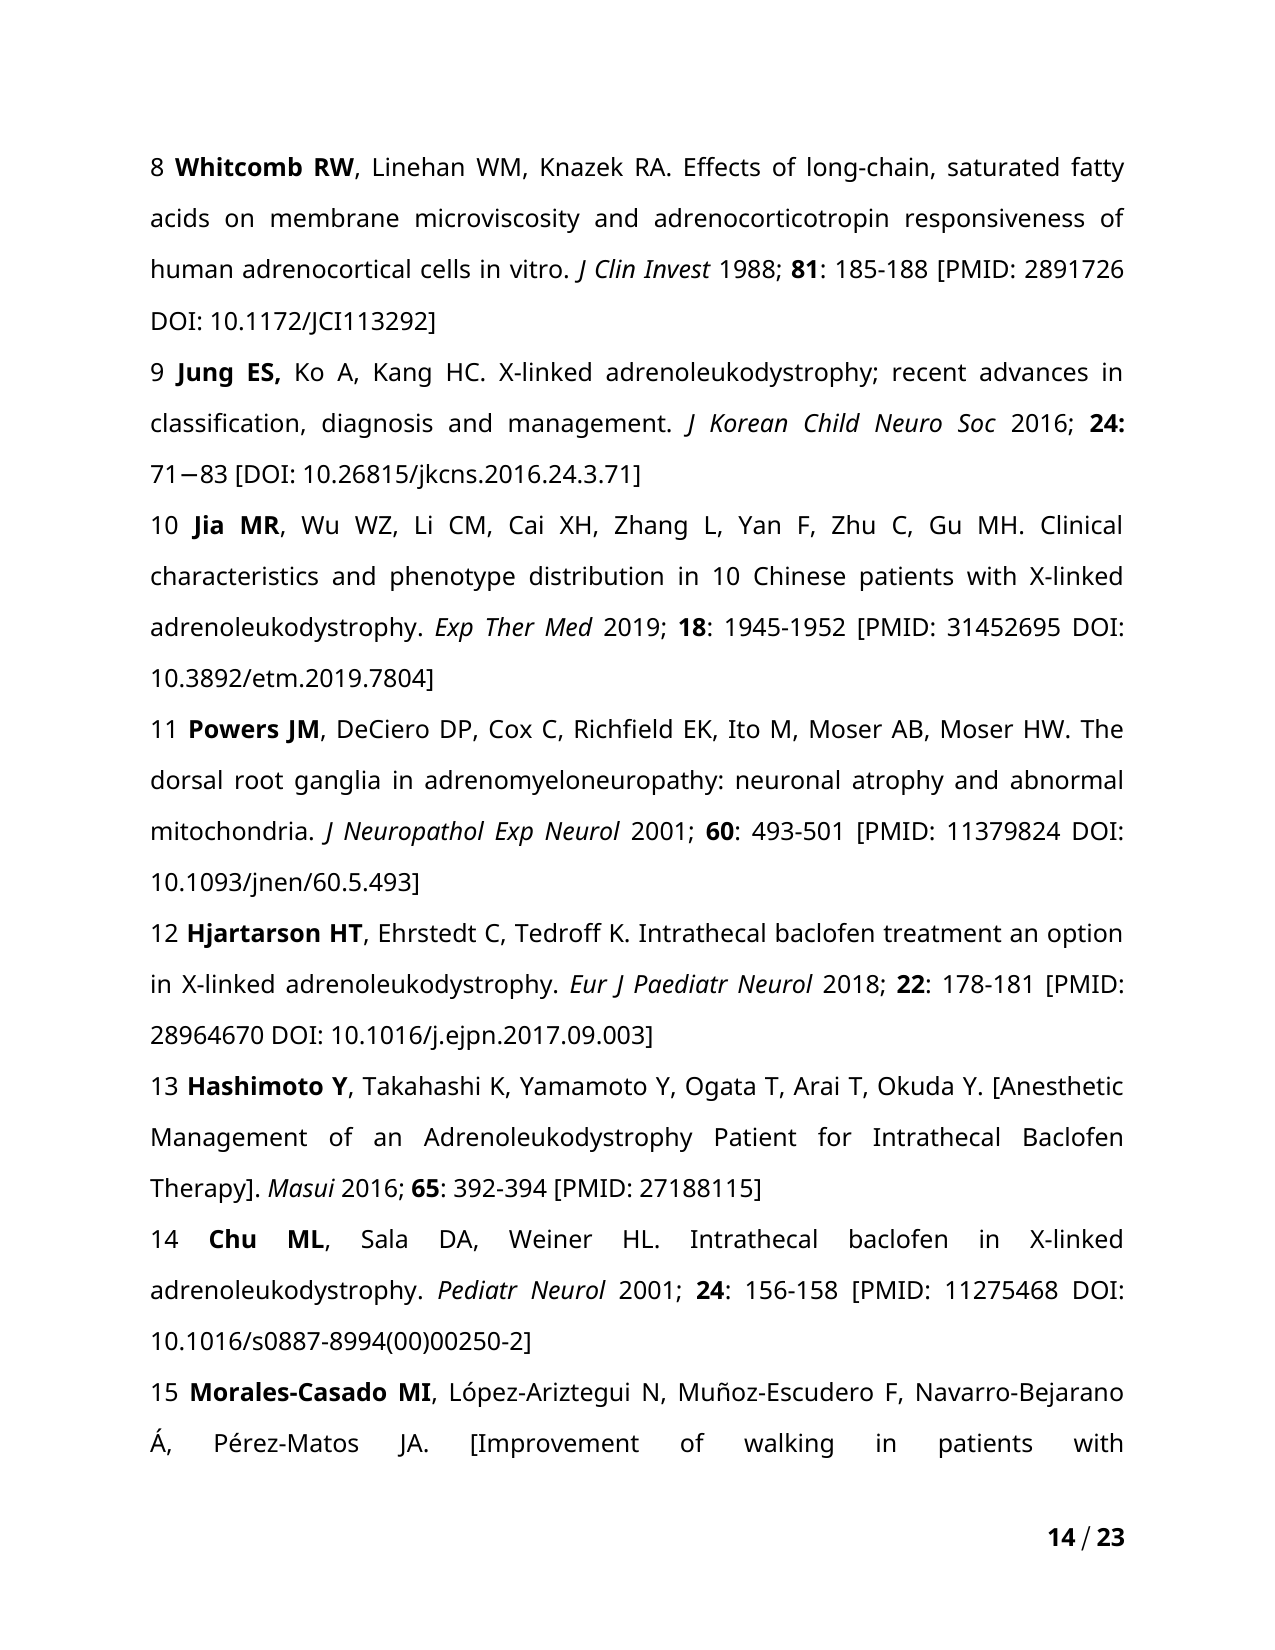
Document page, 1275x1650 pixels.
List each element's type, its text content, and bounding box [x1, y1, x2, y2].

text 12 Hjartarson HT, Ehrstedt C, Tedroff K. Intrathecal baclofen treatment an option in X-linked adrenoleukodystrophy. Eur J Paediatr Neurol 2018; 22: 178-181 [PMID: 28964670 DOI: 10.1016/j.ejpn.2017.09.003] [150, 916, 1125, 1052]
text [150, 1375, 1125, 1460]
text 8 Whitcomb RW, Linehan WM, Knazek RA. Effects of long-chain, saturated fatty acids on membrane microviscosity and adrenocorticotropin responsiveness of human adrenocortical cells in vitro. J Clin Invest 1988; 81: 185-188 [PMID: 2891726 DOI: 10.1172/JCI113292] [150, 150, 1125, 337]
text 14 Chu ML, Sala DA, Weiner HL. Intrathecal baclofen in X-linked adrenoleukodystrophy. Pediatr Neurol 2001; 24: 156-158 [PMID: 11275468 DOI: 10.1016/s0887-8994(00)00250-2] [150, 1222, 1125, 1358]
text 11 Powers JM, DeCiero DP, Cox C, Richfield EK, Ito M, Moser AB, Moser HW. The dorsal root ganglia in adrenomyeloneuropathy: neuronal atrophy and abnormal mitochondria. J Neuropathol Exp Neurol 2001; 60: 493-501 [PMID: 11379824 DOI: 10.1093/jnen/60.5.493] [150, 711, 1125, 899]
text 10 Jia MR, Wu WZ, Li CM, Cai XH, Zhang L, Yan F, Zhu C, Gu MH. Clinical characteristics and phenotype distribution in 10 Chinese patients with X-linked adrenoleukodystrophy. Exp Ther Med 2019; 18: 1945-1952 [PMID: 31452695 DOI: 10.3892/etm.2019.7804] [150, 507, 1125, 694]
text 13 Hashimoto Y, Takahashi K, Yamamoto Y, Ogata T, Arai T, Okuda Y. [Anesthetic Management of an Adrenoleukodystrophy Patient for Intrathecal Baclofen Therapy]. Masui 2016; 65: 392-394 [PMID: 27188115] [150, 1069, 1125, 1205]
text 9 Jung ES, Ko A, Kang HC. X-linked adrenoleukodystrophy; recent advances in classification, diagnosis and management. J Korean Child Neuro Soc 2016; 24: 71−83 [DOI: 10.26815/jkcns.2016.24.3.71] [150, 354, 1125, 490]
